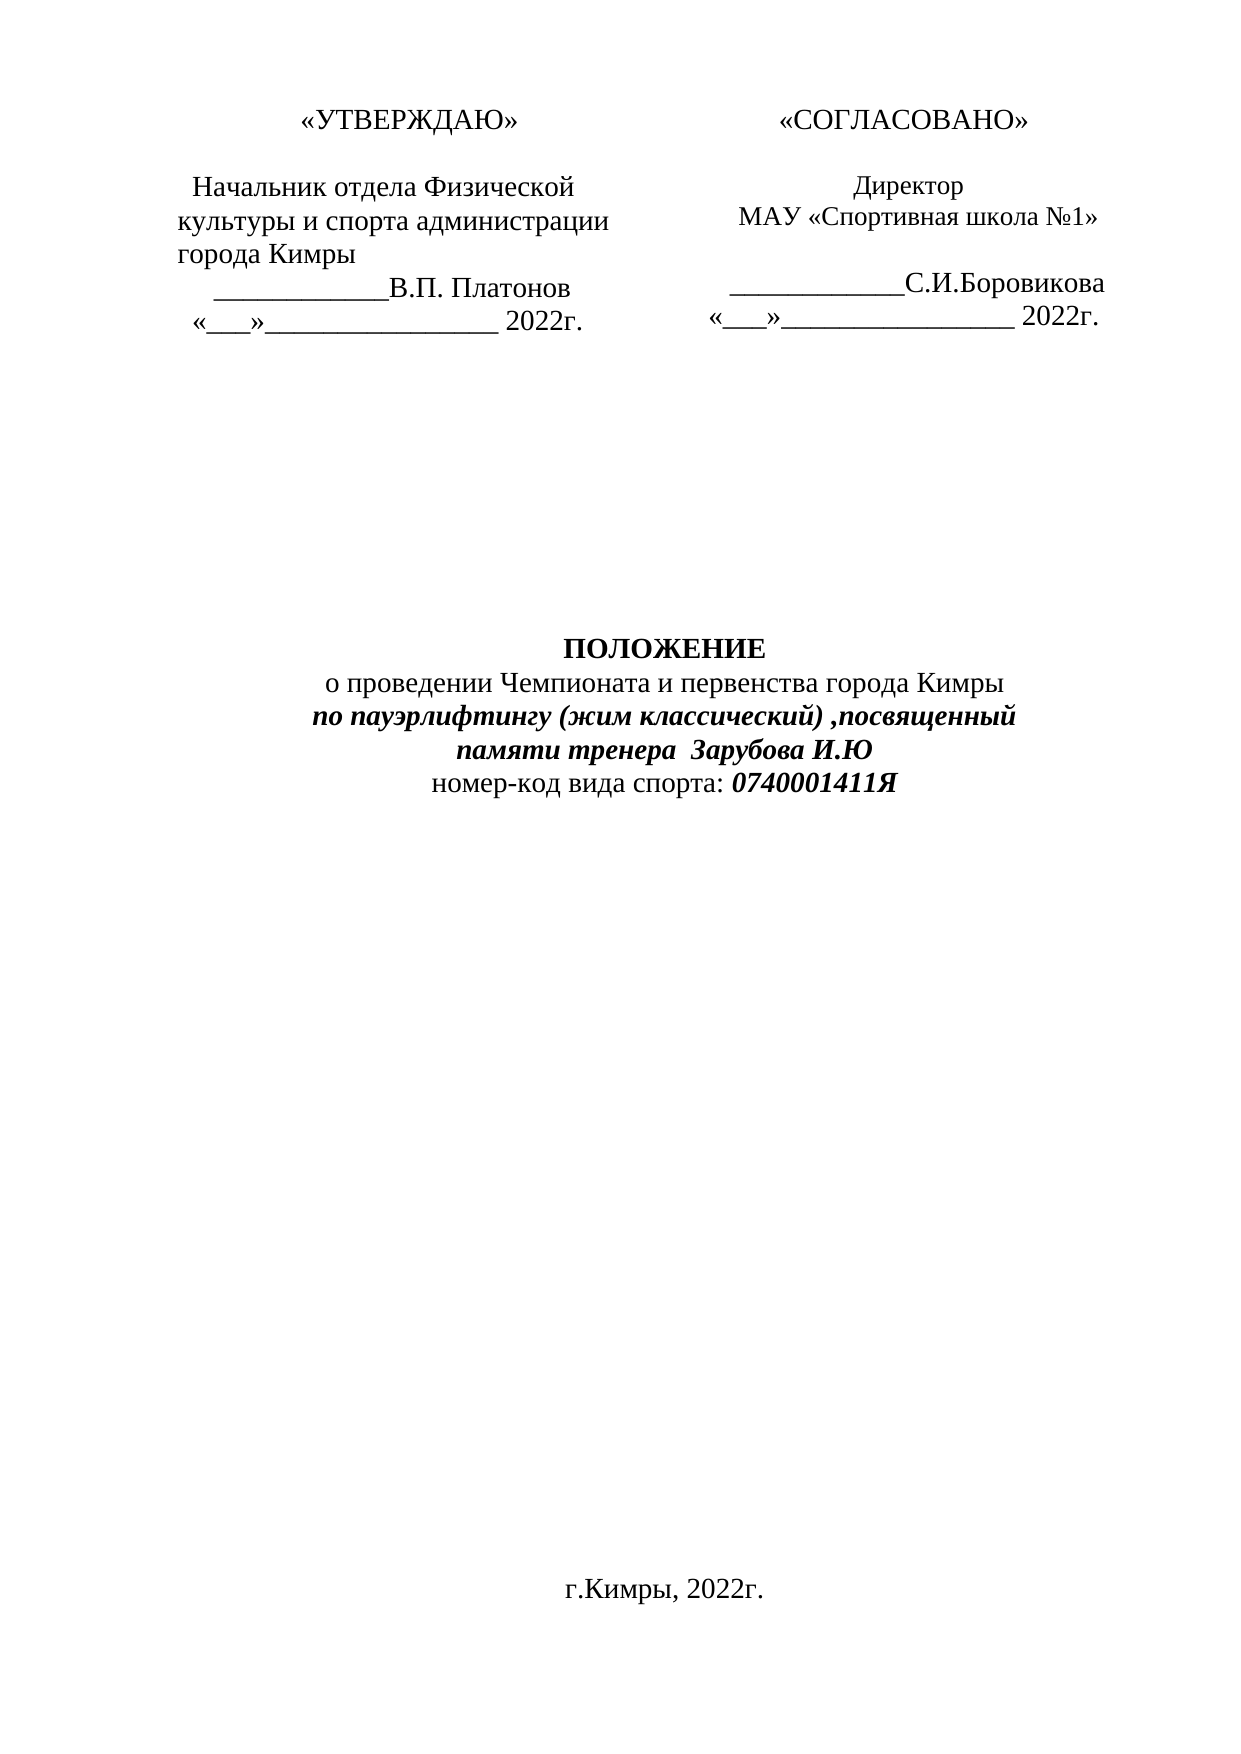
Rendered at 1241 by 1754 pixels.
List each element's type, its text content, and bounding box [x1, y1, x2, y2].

text памяти тренера Зарубова И.Ю [177, 732, 1152, 766]
text о проведении Чемпионата и первенства города Кимры [177, 665, 1152, 698]
text номер-код вида спорта: 0740001411Я [177, 766, 1152, 799]
table_header «СОГЛАСОВАНО» Директор МАУ «Спортивная школа №1» ____________С.И.Боровикова «___»________________ 2022г. [653, 102, 1155, 337]
table_header «УТВЕРЖДАЮ» Начальник отдела Физической культуры и спорта администрации города Кимры ____________В.П. Платонов «___»________________ 2022г. [166, 102, 653, 337]
text по пауэрлифтингу (жим классический) ,посвященный [177, 698, 1152, 732]
text ПОЛОЖЕНИЕ [177, 631, 1152, 665]
text г.Кимры, 2022г. [177, 1571, 1152, 1604]
